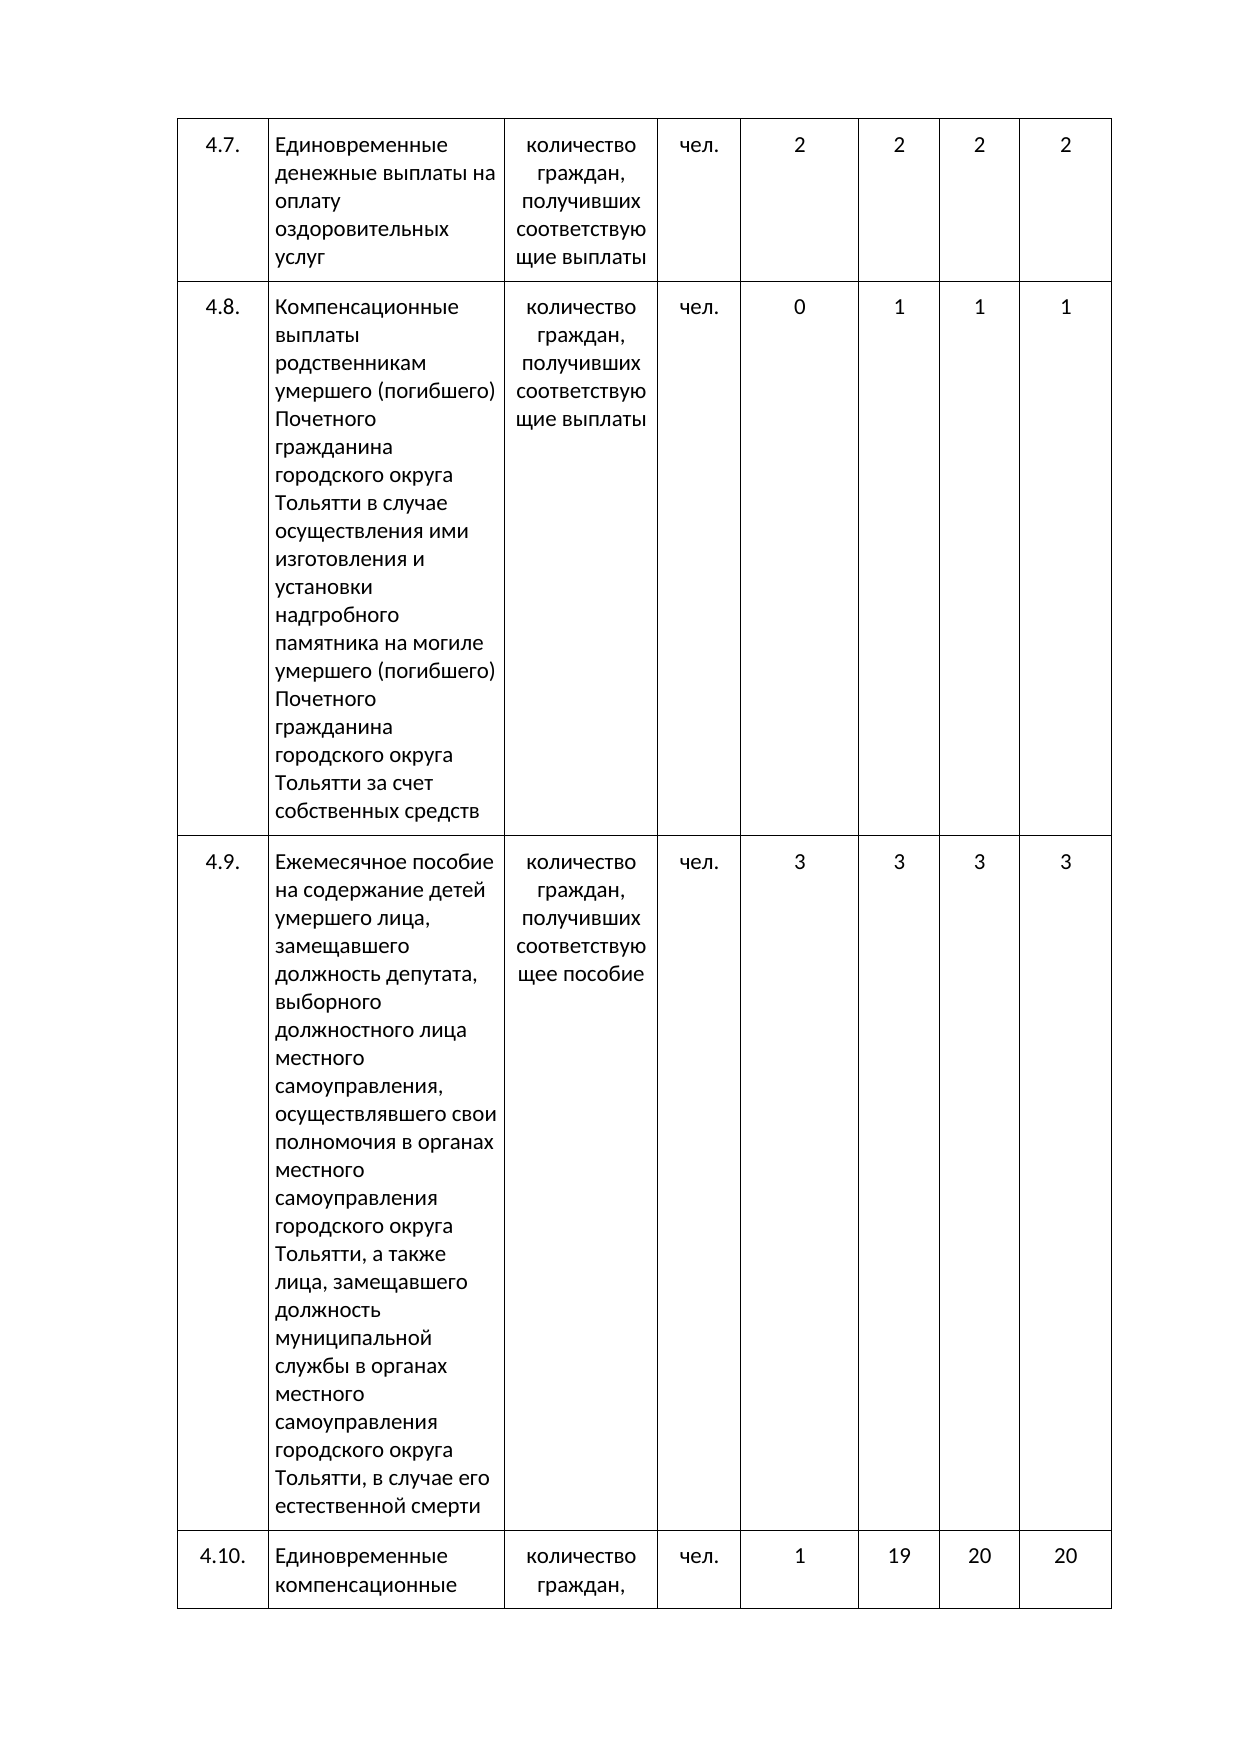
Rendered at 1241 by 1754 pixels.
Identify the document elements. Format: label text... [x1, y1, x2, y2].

table_cell чел. [658, 282, 740, 835]
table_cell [505, 282, 657, 835]
table_cell 4.9. [178, 836, 268, 1530]
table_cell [505, 119, 657, 281]
table_cell 3 [940, 836, 1019, 1530]
table_cell 1 [859, 282, 939, 835]
table_cell чел. [658, 1531, 740, 1608]
table_cell 2 [1020, 119, 1111, 281]
table_cell 3 [859, 836, 939, 1530]
table_cell 4.10. [178, 1531, 268, 1608]
table_cell Единовременные денежные выплаты на оплату оздоровительных услуг [269, 119, 504, 281]
table_cell чел. [658, 119, 740, 281]
table_cell 1 [741, 1531, 858, 1608]
table_cell чел. [658, 836, 740, 1530]
table_cell 4.8. [178, 282, 268, 835]
table_cell 1 [940, 282, 1019, 835]
table_cell 4.7. [178, 119, 268, 281]
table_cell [269, 1531, 504, 1608]
table_cell 2 [940, 119, 1019, 281]
table_cell 20 [1020, 1531, 1111, 1608]
table_cell 2 [859, 119, 939, 281]
table_cell 3 [741, 836, 858, 1530]
table_cell 3 [1020, 836, 1111, 1530]
table_cell 20 [940, 1531, 1019, 1608]
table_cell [505, 1531, 657, 1608]
table_cell Компенсационные выплаты родственникам умершего (погибшего) Почетного гражданина городского округа Тольятти в случае осуществления ими изготовления и установки надгробного памятника на могиле умершего (погибшего) Почетного гражданина городского округа Тольятти за счет собственных средств [269, 282, 504, 835]
table_cell 2 [741, 119, 858, 281]
table_cell 1 [1020, 282, 1111, 835]
table_cell 0 [741, 282, 858, 835]
table_cell 19 [859, 1531, 939, 1608]
table_cell количество граждан, получивших соответствующее пособие [505, 836, 657, 1530]
table_cell Ежемесячное пособие на содержание детей умершего лица, замещавшего должность депутата, выборного должностного лица местного самоуправления, осуществлявшего свои полномочия в органах местного самоуправления городского округа Тольятти, а также лица, замещавшего должность муниципальной службы в органах местного самоуправления городского округа Тольятти, в случае его естественной смерти [269, 836, 504, 1530]
